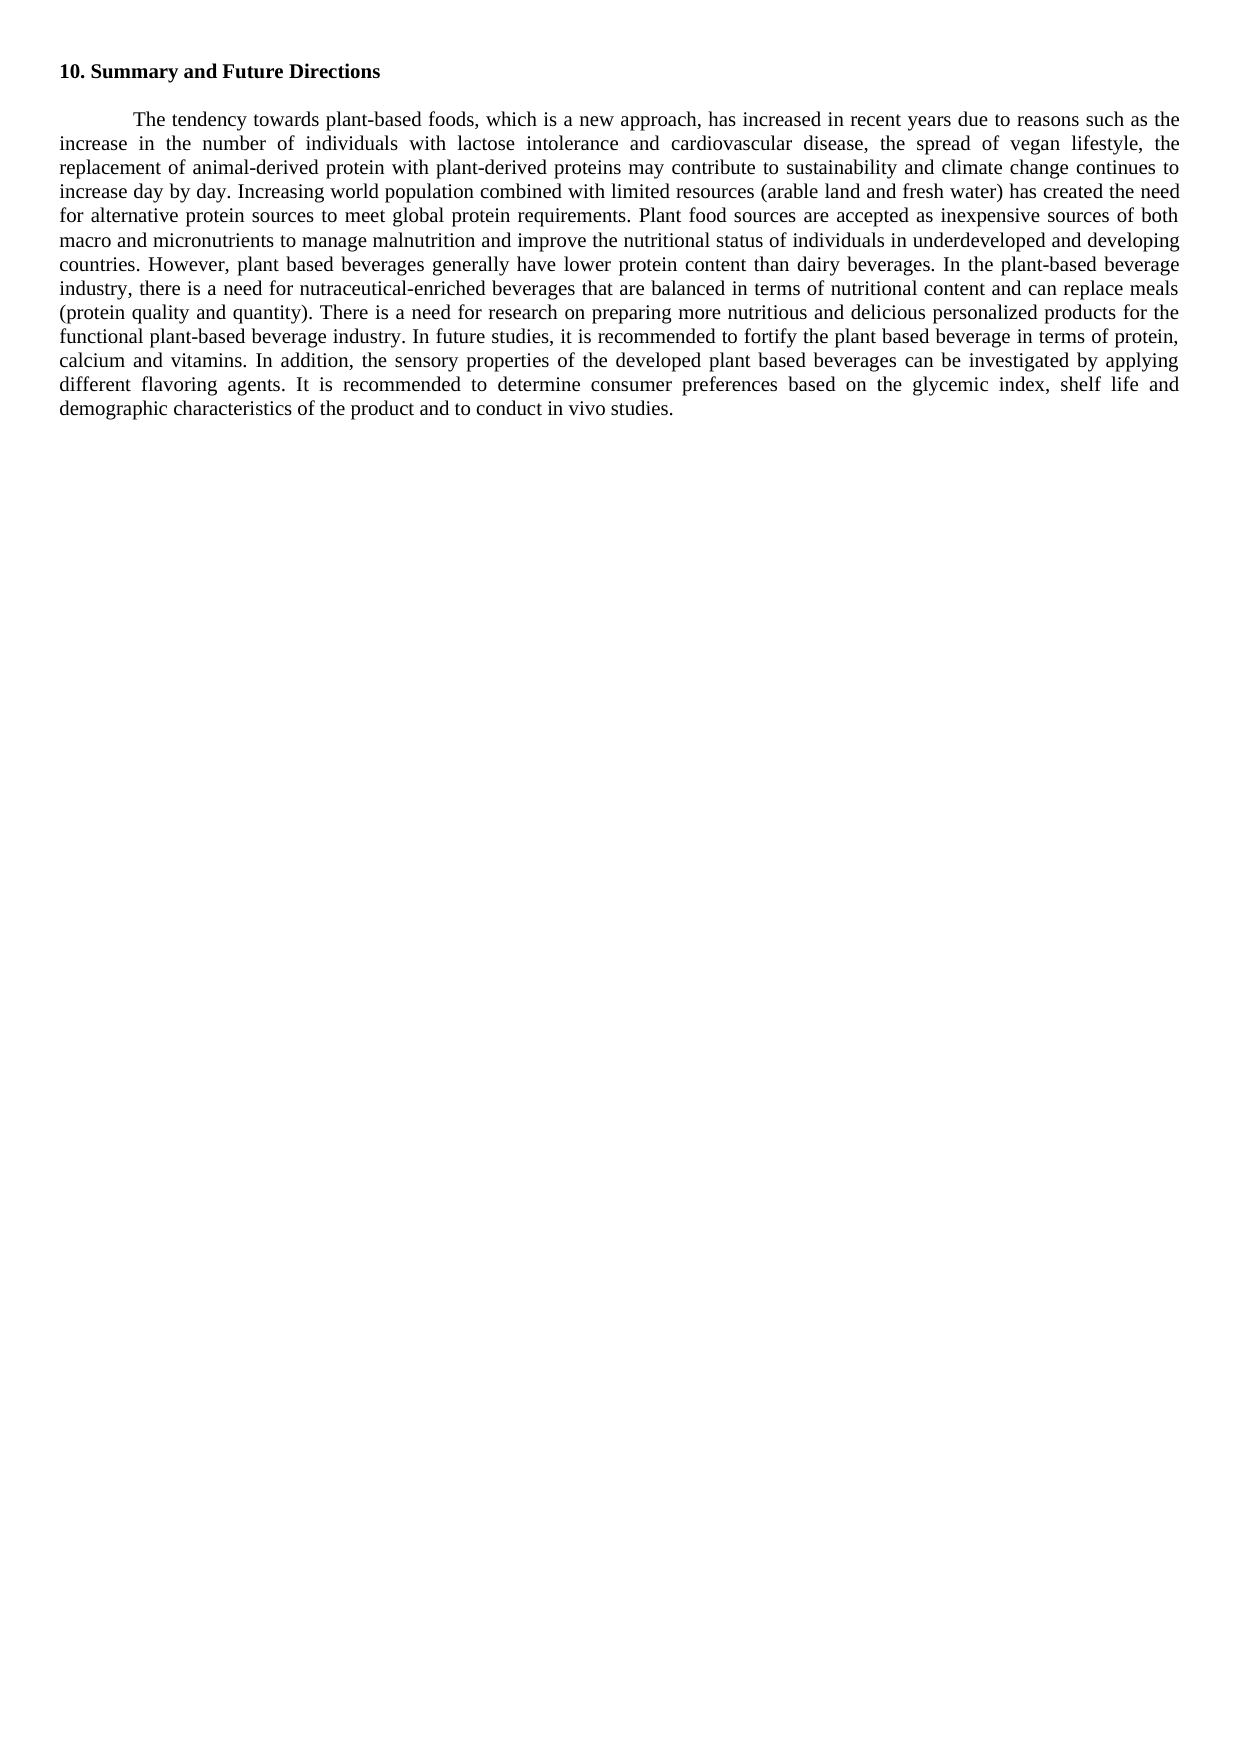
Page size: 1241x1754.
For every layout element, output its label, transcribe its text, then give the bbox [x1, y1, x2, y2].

text The tendency towards plant-based foods, which is a new approach, has increased in recent years due to reasons such as the increase in the number of individuals with lactose intolerance and cardiovascular disease, the spread of vegan lifestyle, the replacement of animal-derived protein with plant-derived proteins may contribute to sustainability and climate change continues to increase day by day. Increasing world population combined with limited resources (arable land and fresh water) has created the need for alternative protein sources to meet global protein requirements. Plant food sources are accepted as inexpensive sources of both macro and micronutrients to manage malnutrition and improve the nutritional status of individuals in underdeveloped and developing countries. However, plant based beverages generally have lower protein content than dairy beverages. In the plant-based beverage industry, there is a need for nutraceutical-enriched beverages that are balanced in terms of nutritional content and can replace meals (protein quality and quantity). There is a need for research on preparing more nutritious and delicious personalized products for the functional plant-based beverage industry. In future studies, it is recommended to fortify the plant based beverage in terms of protein, calcium and vitamins. In addition, the sensory properties of the developed plant based beverages can be investigated by applying different flavoring agents. It is recommended to determine consumer preferences based on the glycemic index, shelf life and demographic characteristics of the product and to conduct in vivo studies. [59, 107, 1181, 420]
text 10. Summary and Future Directions [59, 59, 1181, 83]
